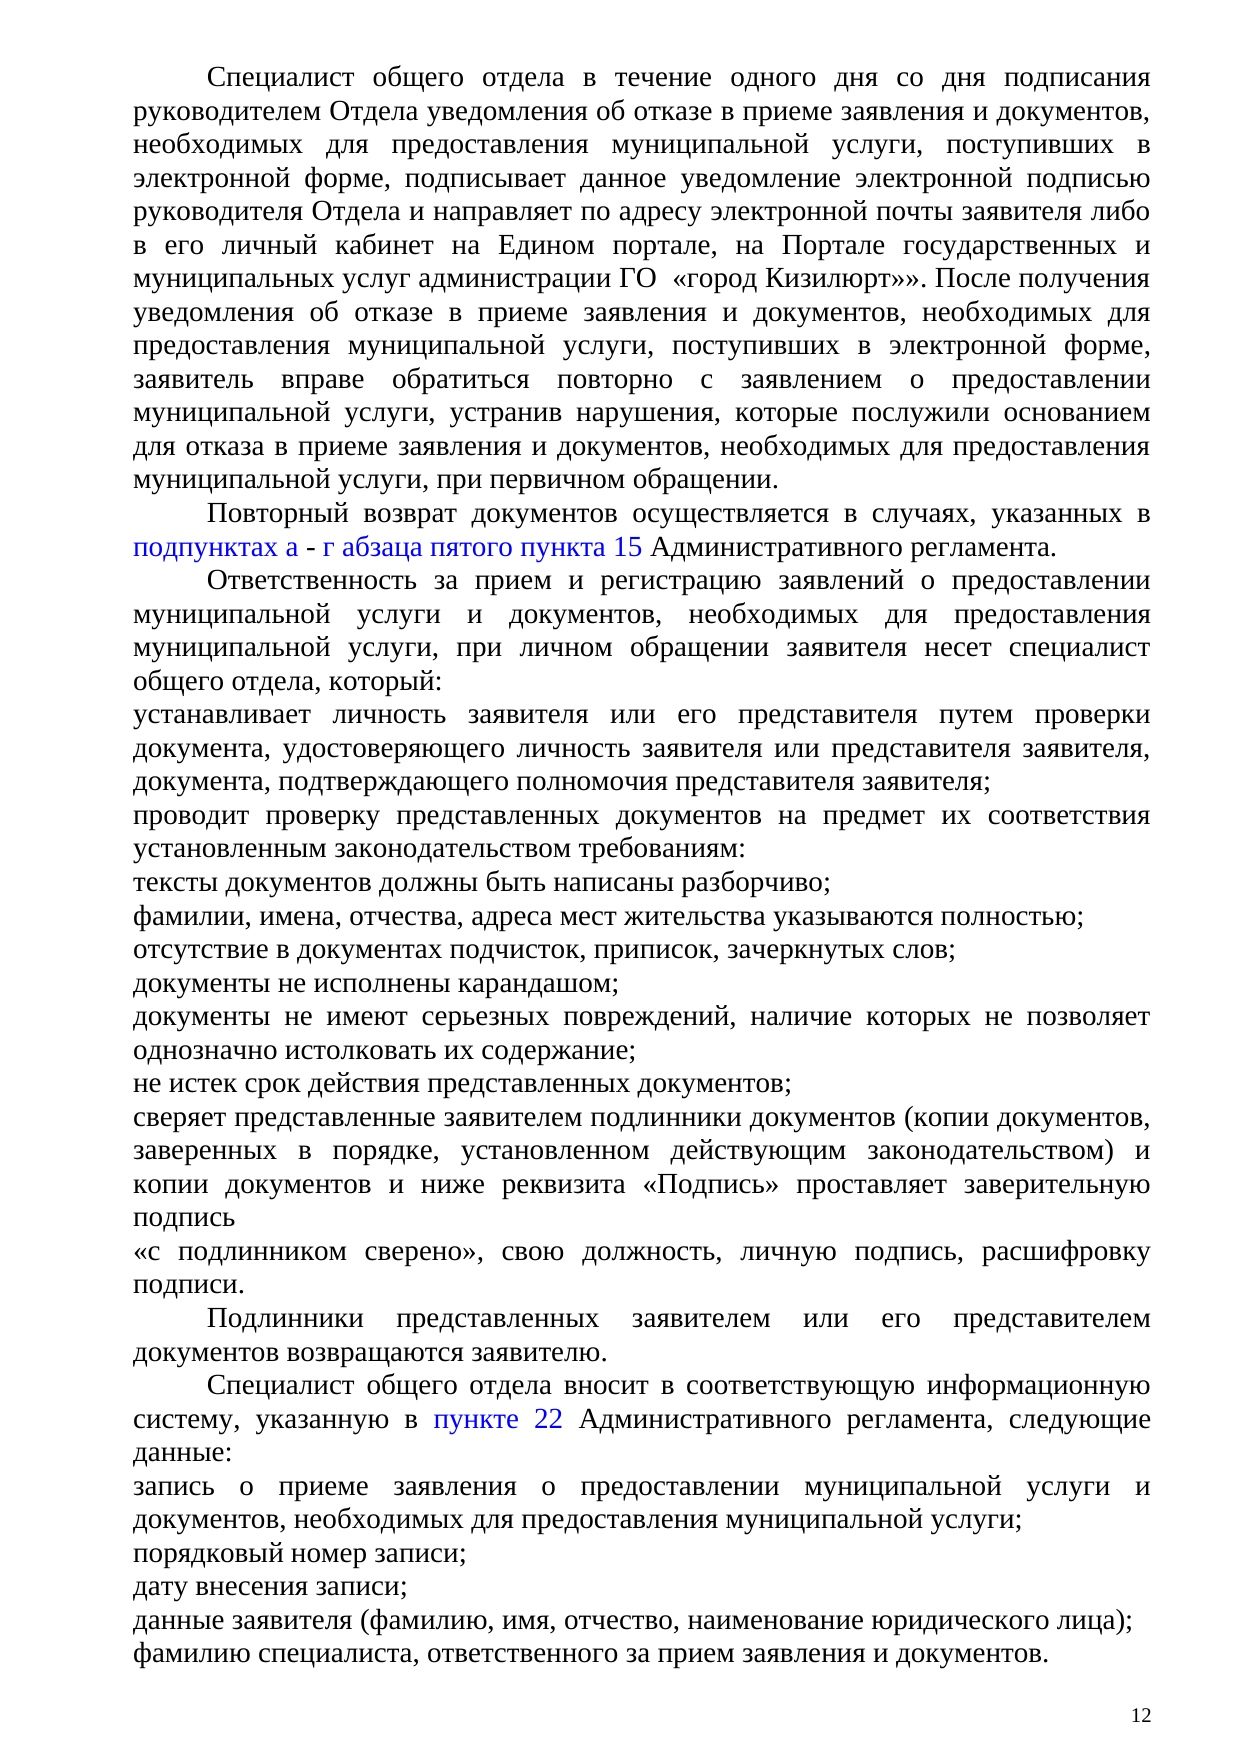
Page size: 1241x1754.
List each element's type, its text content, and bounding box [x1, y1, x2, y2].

text тексты документов должны быть написаны разборчиво; [133, 864, 1152, 898]
text Ответственность за прием и регистрацию заявлений о предоставлении муниципальной услуги и документов, необходимых для предоставления муниципальной услуги, при личном обращении заявителя несет специалист общего отдела, который: [133, 562, 1152, 696]
text документы не исполнены карандашом; [133, 965, 1152, 998]
text дату внесения записи; [133, 1568, 1152, 1602]
text документы не имеют серьезных повреждений, наличие которых не позволяет однозначно истолковать их содержание; [133, 998, 1152, 1065]
text порядковый номер записи; [133, 1535, 1152, 1568]
text фамилию специалиста, ответственного за прием заявления и документов. [133, 1636, 1152, 1669]
text запись о приеме заявления о предоставлении муниципальной услуги и документов, необходимых для предоставления муниципальной услуги; [133, 1468, 1152, 1535]
text не истек срок действия представленных документов; [133, 1065, 1152, 1099]
text Специалист общего отдела в течение одного дня со дня подписания руководителем Отдела уведомления об отказе в приеме заявления и документов, необходимых для предоставления муниципальной услуги, поступивших в электронной форме, подписывает данное уведомление электронной подписью руководителя Отдела и направляет по адресу электронной почты заявителя либо в его личный кабинет на Едином портале, на Портале государственных и муниципальных услуг администрации ГО «город Кизилюрт»». После получения уведомления об отказе в приеме заявления и документов, необходимых для предоставления муниципальной услуги, поступивших в электронной форме, заявитель вправе обратиться повторно с заявлением о предоставлении муниципальной услуги, устранив нарушения, которые послужили основанием для отказа в приеме заявления и документов, необходимых для предоставления муниципальной услуги, при первичном обращении. [133, 59, 1152, 495]
text проводит проверку представленных документов на предмет их соответствия установленным законодательством требованиям: [133, 797, 1152, 864]
text Специалист общего отдела вносит в соответствующую информационную систему, указанную в пункте 22 Административного регламента, следующие данные: [133, 1367, 1152, 1468]
text данные заявителя (фамилию, имя, отчество, наименование юридического лица); [133, 1602, 1152, 1636]
text устанавливает личность заявителя или его представителя путем проверки документа, удостоверяющего личность заявителя или представителя заявителя, документа, подтверждающего полномочия представителя заявителя; [133, 696, 1152, 797]
text Подлинники представленных заявителем или его представителем документов возвращаются заявителю. [133, 1300, 1152, 1367]
text Повторный возврат документов осуществляется в случаях, указанных в подпунктах а - г абзаца пятого пункта 15 Административного регламента. [133, 495, 1152, 562]
text сверяет представленные заявителем подлинники документов (копии документов, заверенных в порядке, установленном действующим законодательством) и копии документов и ниже реквизита «Подпись» проставляет заверительную подпись «с подлинником сверено», свою должность, личную подпись, расшифровку подписи. [133, 1099, 1152, 1300]
text фамилии, имена, отчества, адреса мест жительства указываются полностью; [133, 898, 1152, 931]
text отсутствие в документах подчисток, приписок, зачеркнутых слов; [133, 931, 1152, 965]
